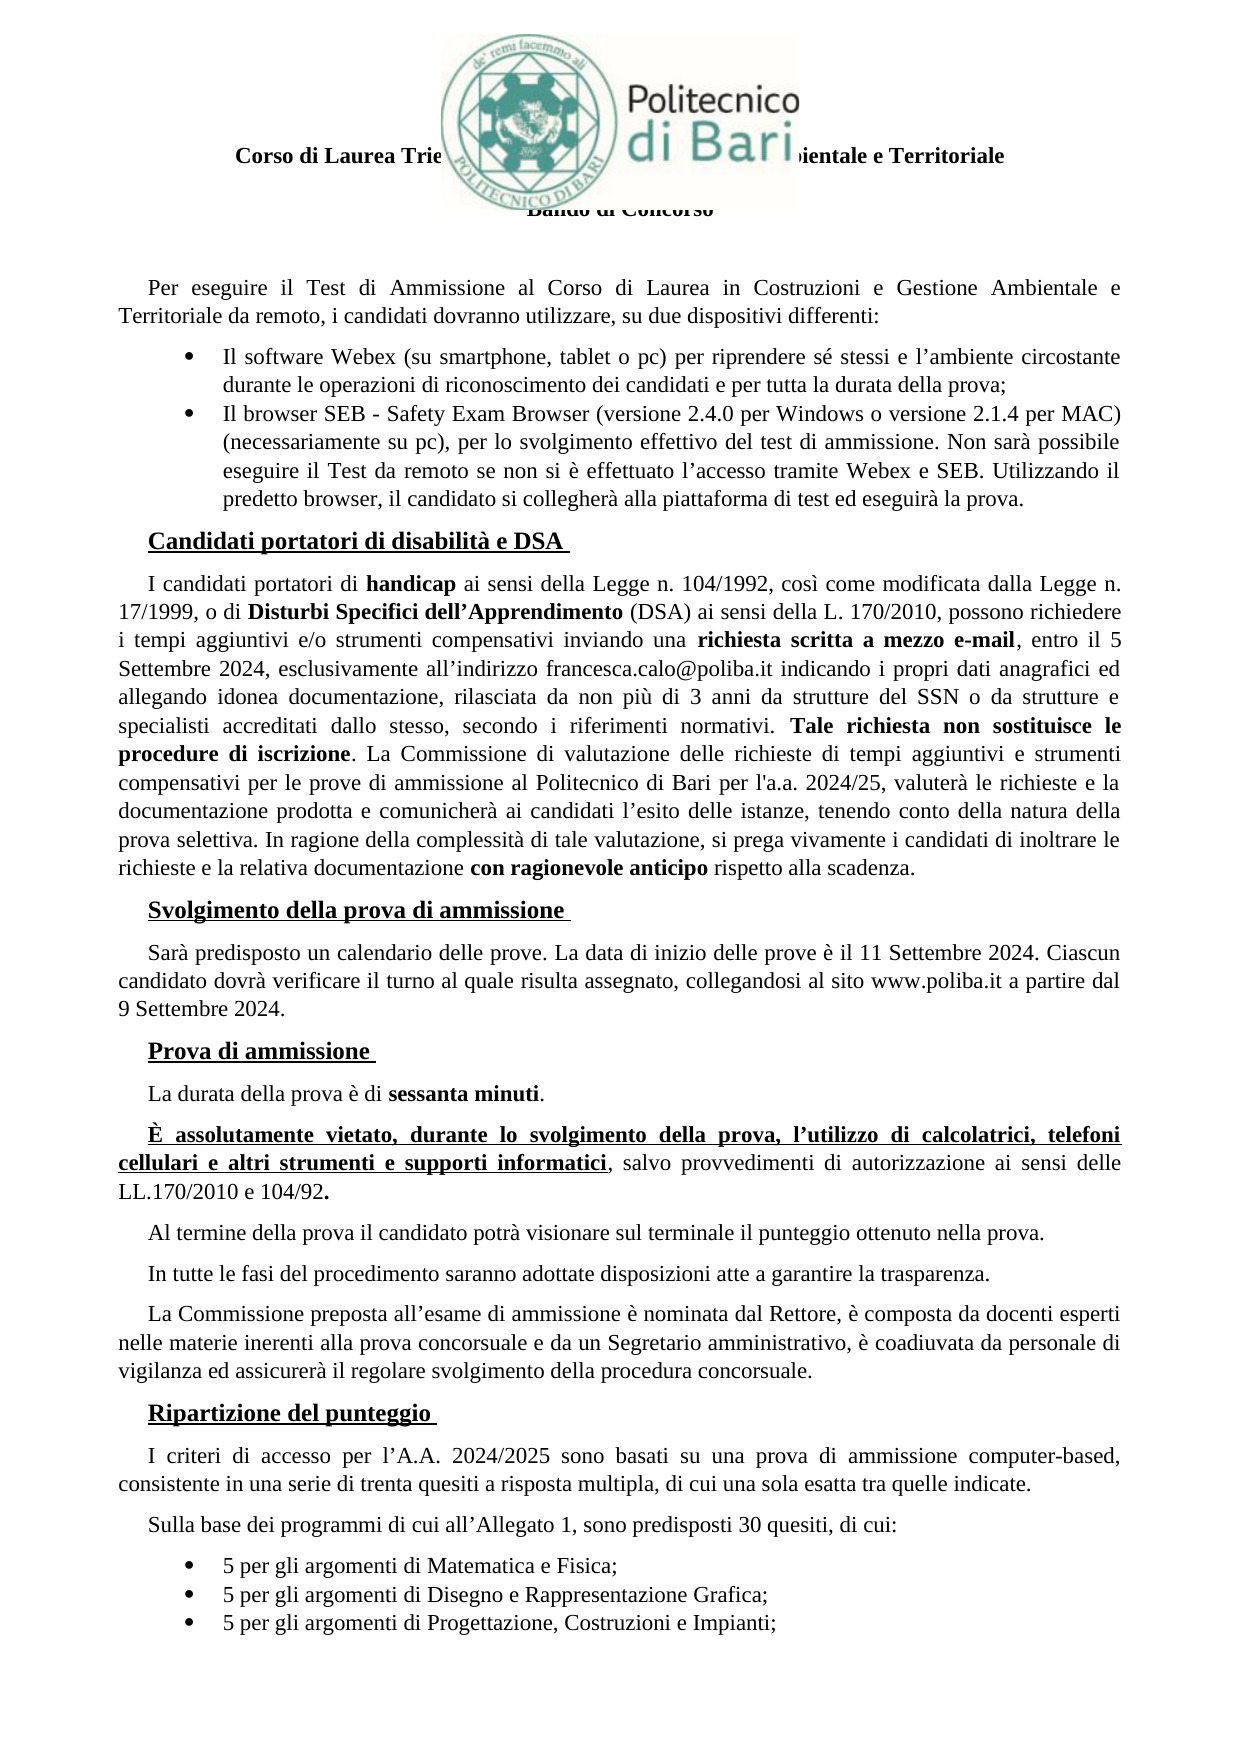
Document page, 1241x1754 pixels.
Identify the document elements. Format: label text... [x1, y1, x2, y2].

subtitle Svolgimento della prova di ammissione [118, 895, 1122, 924]
list 5 per gli argomenti di Disegno e Rappresentazione Grafica; [185, 1581, 1122, 1607]
text Sulla base dei programmi di cui all’Allegato 1, sono predisposti 30 quesiti, di cui: [118, 1511, 1122, 1538]
text Per eseguire il Test di Ammissione al Corso di Laurea in Costruzioni e Gestione Ambientale e Territoriale da remoto, i candidati dovranno utilizzare, su due dispositivi differenti: [118, 274, 1122, 328]
text È assolutamente vietato, durante lo svolgimento della prova, l’utilizzo di calcolatrici, telefoni cellulari e altri strumenti e supporti informatici, salvo provvedimenti di autorizzazione ai sensi delle LL.170/2010 e 104/92. [118, 1121, 1122, 1204]
text I criteri di accesso per l’A.A. 2024/2025 sono basati su una prova di ammissione computer-based, consistente in una serie di trenta quesiti a risposta multipla, di cui una sola esatta tra quelle indicate. [118, 1442, 1122, 1497]
subtitle Prova di ammissione [118, 1036, 1122, 1065]
text Sarà predisposto un calendario delle prove. La data di inizio delle prove è il 11 Settembre 2024. Ciascun candidato dovrà verificare il turno al quale risulta assegnato, collegandosi al sito www.poliba.it a partire dal 9 Settembre 2024. [118, 938, 1122, 1022]
text In tutte le fasi del procedimento saranno adottate disposizioni atte a garantire la trasparenza. [118, 1259, 1122, 1286]
text I candidati portatori di handicap ai sensi della Legge n. 104/1992, così come modificata dalla Legge n. 17/1999, o di Disturbi Specifici dell’Apprendimento (DSA) ai sensi della L. 170/2010, possono richiedere i tempi aggiuntivi e/o strumenti compensativi inviando una richiesta scritta a mezzo e-mail, entro il 5 Settembre 2024, esclusivamente all’indirizzo francesca.calo@poliba.it indicando i propri dati anagrafici ed allegando idonea documentazione, rilasciata da non più di 3 anni da strutture del SSN o da strutture e specialisti accreditati dallo stesso, secondo i riferimenti normativi. Tale richiesta non sostituisce le procedure di iscrizione. La Commissione di valutazione delle richieste di tempi aggiuntivi e strumenti compensativi per le prove di ammissione al Politecnico di Bari per l'a.a. 2024/25, valuterà le richieste e la documentazione prodotta e comunicherà ai candidati l’esito delle istanze, tenendo conto della natura della prova selettiva. In ragione della complessità di tale valutazione, si prega vivamente i candidati di inoltrare le richieste e la relativa documentazione con ragionevole anticipo rispetto alla scadenza. [118, 570, 1122, 880]
list Il browser SEB - Safety Exam Browser (versione 2.4.0 per Windows o versione 2.1.4 per MAC) (necessariamente su pc), per lo svolgimento effettivo del test di ammissione. Non sarà possibile eseguire il Test da remoto se non si è effettuato l’accesso tramite Webex e SEB. Utilizzando il predetto browser, il candidato si collegherà alla piattaforma di test ed eseguirà la prova. [185, 400, 1122, 512]
list Il software Webex (su smartphone, tablet o pc) per riprendere sé stessi e l’ambiente circostante durante le operazioni di riconoscimento dei candidati e per tutta la durata della prova; [185, 343, 1122, 398]
list 5 per gli argomenti di Matematica e Fisica; [185, 1552, 1122, 1578]
text La Commissione preposta all’esame di ammissione è nominata dal Rettore, è composta da docenti esperti nelle materie inerenti alla prova concorsuale e da un Segretario amministrativo, è coadiuvata da personale di vigilanza ed assicurerà il regolare svolgimento della procedura concorsuale. [118, 1301, 1122, 1384]
subtitle Ripartizione del punteggio [118, 1398, 1122, 1427]
subtitle Candidati portatori di disabilità e DSA [118, 526, 1122, 555]
text La durata della prova è di sessanta minuti. [118, 1080, 1122, 1106]
list 5 per gli argomenti di Progettazione, Costruzioni e Impianti; [185, 1609, 1122, 1635]
text Al termine della prova il candidato potrà visionare sul terminale il punteggio ottenuto nella prova. [118, 1219, 1122, 1245]
